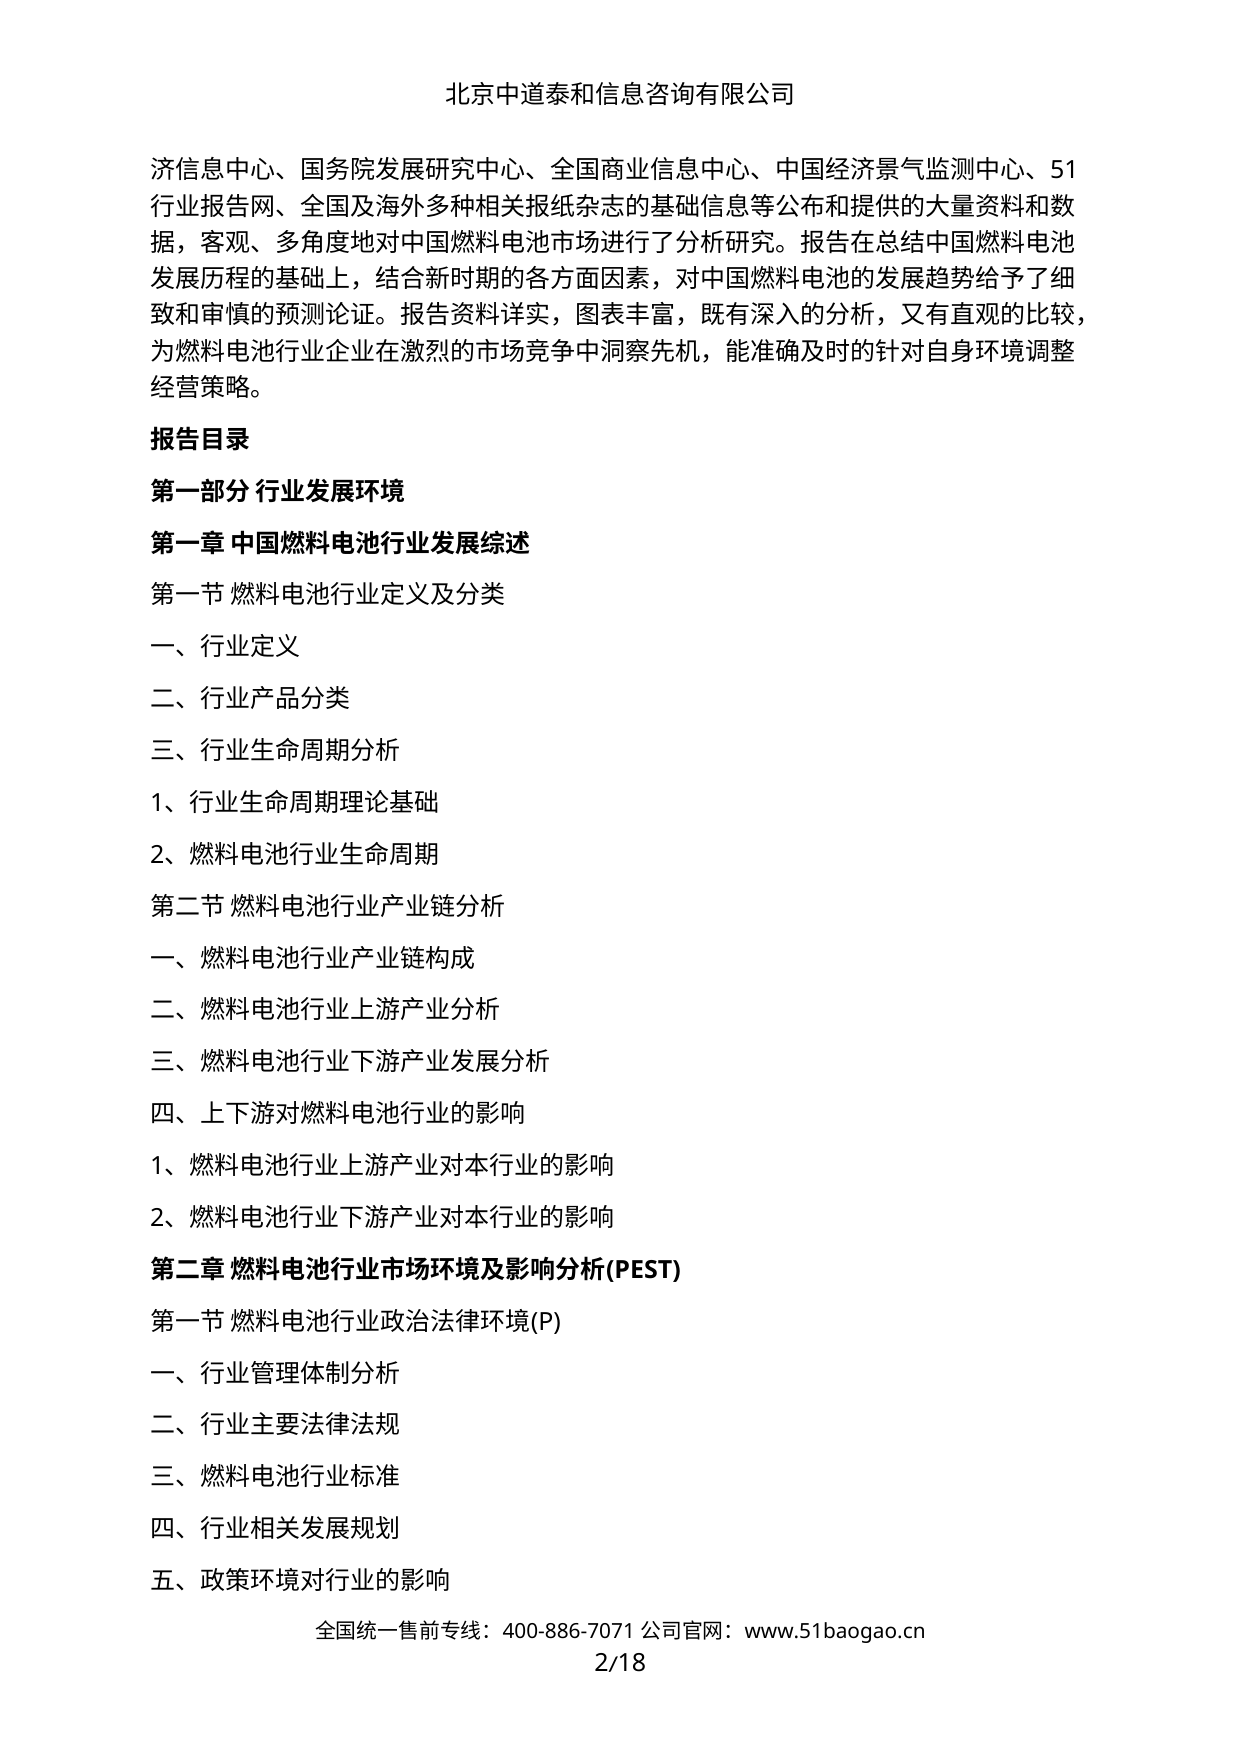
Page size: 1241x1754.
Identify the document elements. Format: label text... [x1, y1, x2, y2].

text 第一节 燃料电池行业定义及分类 [150, 575, 1090, 611]
text 2、燃料电池行业生命周期 [150, 834, 1090, 871]
text 1、燃料电池行业上游产业对本行业的影响 [150, 1146, 1090, 1182]
text 四、行业相关发展规划 [150, 1509, 1090, 1545]
text 四、上下游对燃料电池行业的影响 [150, 1094, 1090, 1130]
text 一、燃料电池行业产业链构成 [150, 938, 1090, 974]
text 第一节 燃料电池行业政治法律环境(P) [150, 1301, 1090, 1337]
text 第二章 燃料电池行业市场环境及影响分析(PEST) [150, 1249, 1090, 1286]
text 一、行业管理体制分析 [150, 1353, 1090, 1389]
text 三、燃料电池行业下游产业发展分析 [150, 1042, 1090, 1078]
text 三、燃料电池行业标准 [150, 1457, 1090, 1493]
text 五、政策环境对行业的影响 [150, 1561, 1090, 1597]
text 第一部分 行业发展环境 [150, 471, 1090, 507]
text 第二节 燃料电池行业产业链分析 [150, 886, 1090, 922]
text 二、燃料电池行业上游产业分析 [150, 990, 1090, 1026]
text 二、行业产品分类 [150, 679, 1090, 715]
text 2、燃料电池行业下游产业对本行业的影响 [150, 1197, 1090, 1234]
text 一、行业定义 [150, 627, 1090, 663]
text 第一章 中国燃料电池行业发展综述 [150, 523, 1090, 559]
text 二、行业主要法律法规 [150, 1405, 1090, 1441]
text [150, 150, 1090, 404]
text 1、行业生命周期理论基础 [150, 782, 1090, 819]
text 报告目录 [150, 419, 1090, 456]
text 三、行业生命周期分析 [150, 731, 1090, 767]
